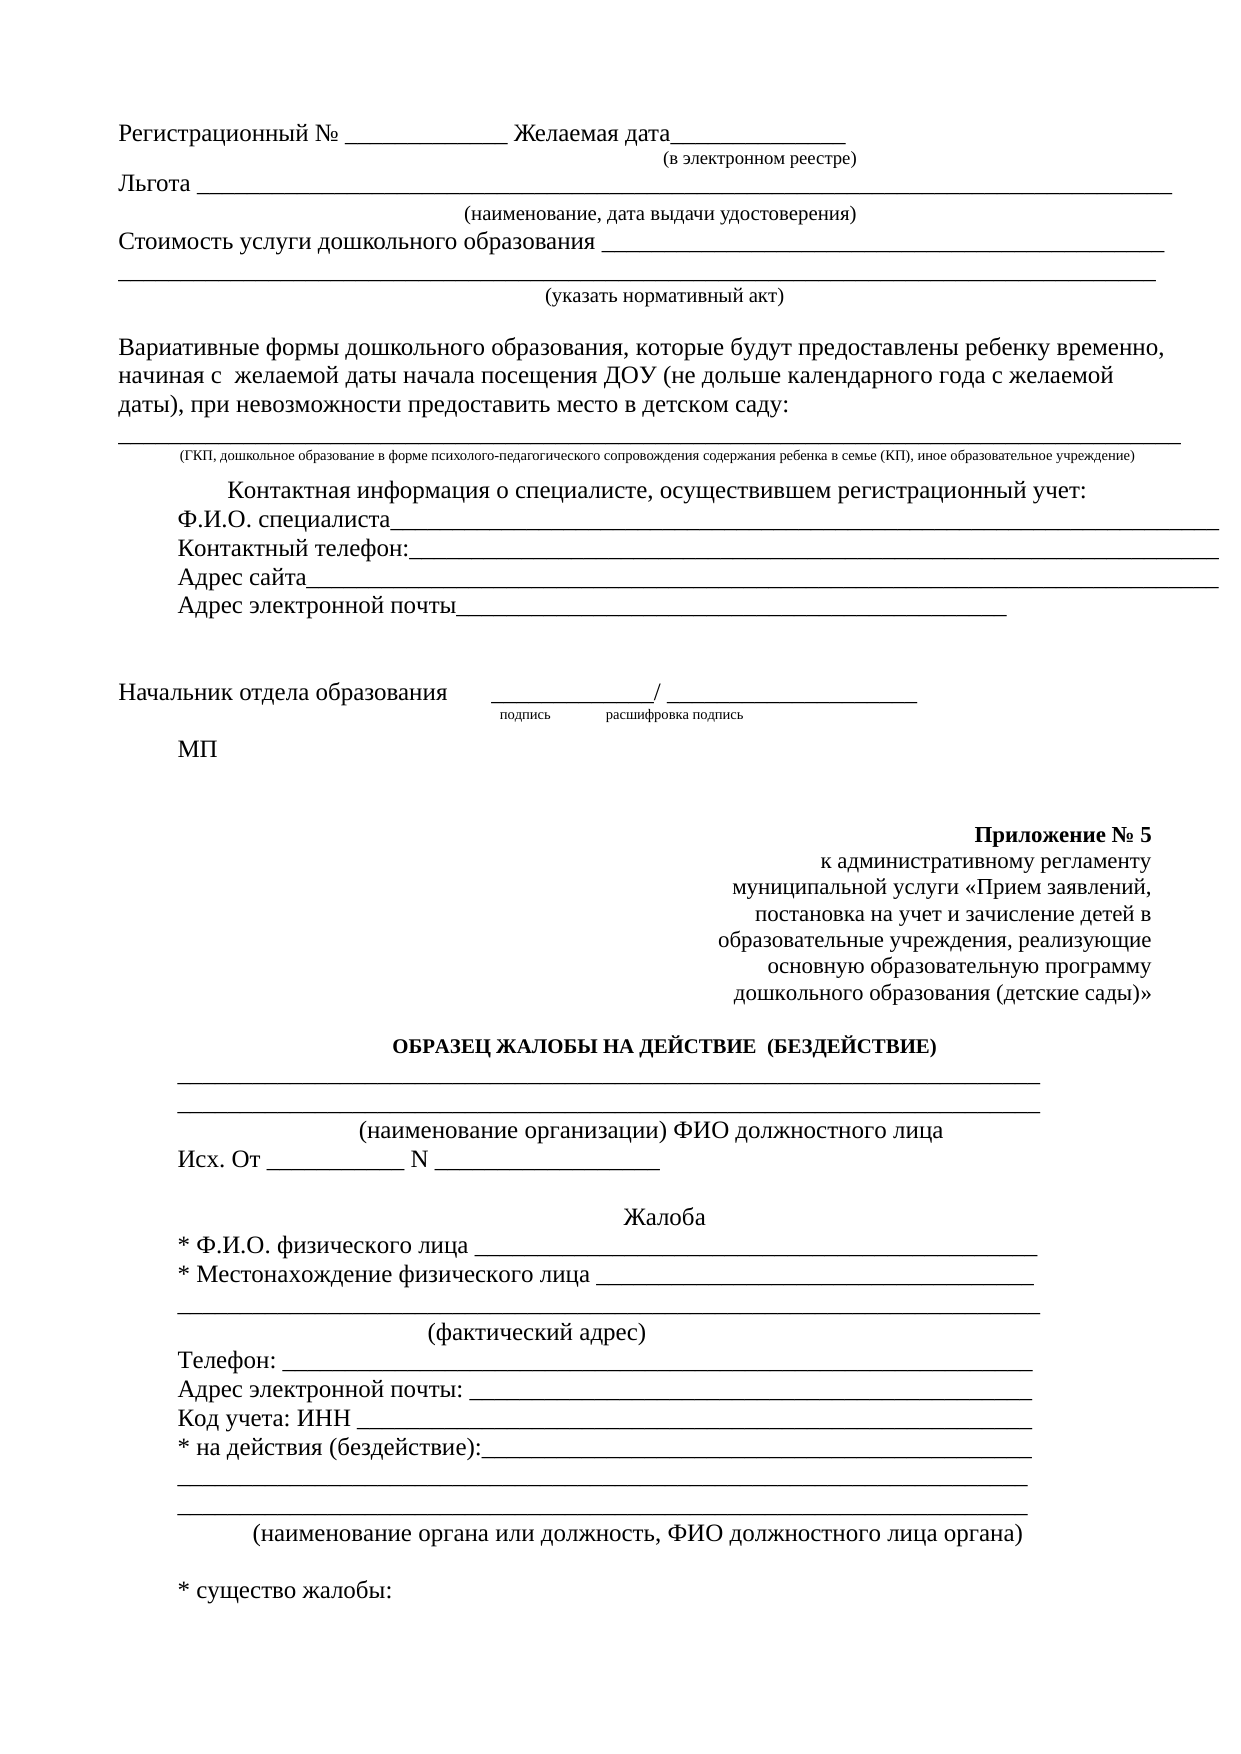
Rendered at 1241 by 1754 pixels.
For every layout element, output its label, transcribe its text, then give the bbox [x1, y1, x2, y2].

text постановка на учет и зачисление детей в [177, 900, 1152, 926]
text Адрес сайта [177, 562, 1152, 591]
text подпись расшифровка подпись [177, 706, 1152, 734]
text (наименование органа или должность, ФИО должностного лица органа) [177, 1518, 1152, 1547]
text Исх. От ___________ N __________________ [177, 1144, 1152, 1173]
text к административному регламенту [177, 847, 1152, 873]
text Ф.И.О. специалиста [177, 504, 1152, 533]
text Начальник отдела образования _____________/ ____________________ [118, 677, 1152, 706]
text *​ Ф.И.О. физического лица _____________________________________________ [177, 1230, 1152, 1259]
text Адрес электронной почты____________________________________________ [177, 591, 1152, 619]
text муниципальной услуги «Прием заявлений, [177, 873, 1152, 900]
text (наименование, дата выдачи удостоверения) [118, 197, 1181, 226]
text (наименование организации) ФИО должностного лица [177, 1115, 1152, 1144]
text (указать нормативный акт) [177, 283, 1152, 307]
text ____________________________________________________________________ [177, 1460, 1152, 1489]
text *​ существо жалобы: [177, 1575, 1152, 1604]
text дошкольного образования (детские сады)» [177, 979, 1152, 1005]
text Телефон: ____________________________________________________________ [177, 1345, 1152, 1374]
text Приложение № 5 [177, 821, 1152, 847]
text Адрес электронной почты: _____________________________________________ [177, 1374, 1152, 1403]
text Льгота ______________________________________________________________________________ [118, 168, 1181, 197]
text (в электронном реестре) [118, 147, 1181, 168]
text Регистрационный № _____________ Желаемая дата______________ [118, 118, 1181, 147]
text Вариативные формы дошкольного образования, которые будут предоставлены ребенку временно, начиная с желаемой даты начала посещения ДОУ (не дольше календарного года с желаемой даты), при невозможности предоставить место в детском саду: _____________________________________________________________________________________ [118, 332, 1181, 443]
text *​ на действия (бездействие):____________________________________________ [177, 1432, 1152, 1460]
text ___________________________________________________________________________________ [118, 255, 1181, 283]
text основную образовательную программу [177, 952, 1152, 979]
text (фактический адрес) [177, 1317, 1152, 1345]
text (ГКП, дошкольное образование в форме психолого-педагогического сопровождения содержания ребенка в семье (КП), иное образовательное учреждение) [118, 447, 1196, 476]
text МП [177, 734, 1152, 763]
text Код учета: ИНН ______________________________________________________ [177, 1403, 1152, 1432]
text *​ Местонахождение физического лица ___________________________________ [177, 1259, 1152, 1288]
text образовательные учреждения, реализующие [177, 926, 1152, 952]
text Контактный телефон: [177, 533, 1152, 562]
text ____________________________________________________________________ [177, 1489, 1152, 1518]
text _____________________________________________________________________ [177, 1288, 1152, 1317]
text Жалоба [177, 1202, 1152, 1230]
text _____________________________________________________________________ [177, 1087, 1152, 1115]
text Контактная информация о специалисте, осуществившем регистрационный учет: [118, 476, 1196, 504]
text ОБРАЗЕЦ ЖАЛОБЫ НА ДЕЙСТВИЕ (БЕЗДЕЙСТВИЕ) [177, 1034, 1152, 1058]
text _____________________________________________________________________ [177, 1058, 1152, 1087]
text Стоимость услуги дошкольного образования _____________________________________________ [118, 226, 1181, 255]
